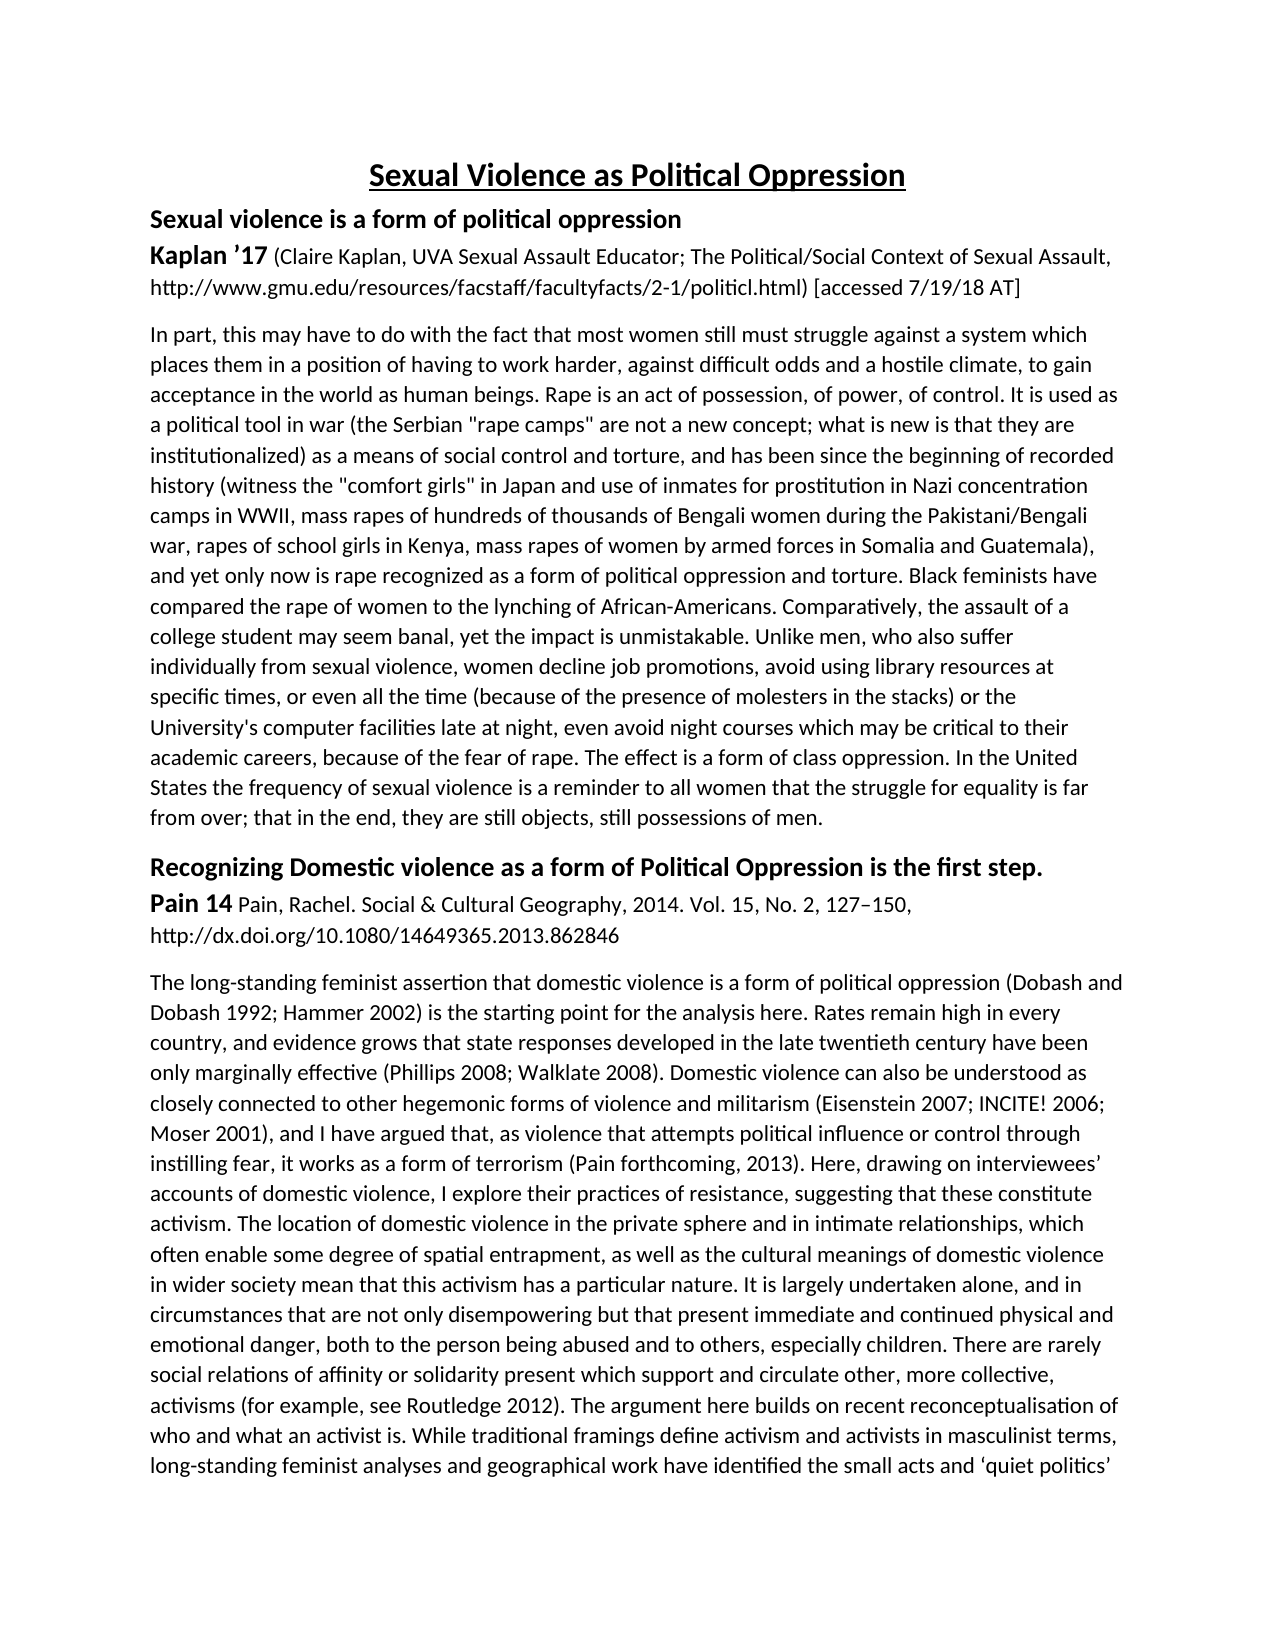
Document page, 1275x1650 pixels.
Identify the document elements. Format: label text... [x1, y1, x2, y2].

text Pain 14 Pain, Rachel. Social & Cultural Geography, 2014. Vol. 15, No. 2, 127–150, http://dx.doi.org/10.1080/14649365.2013.862846 [150, 886, 1125, 949]
subtitle Recognizing Domestic violence as a form of Political Oppression is the first step. [150, 850, 1125, 883]
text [150, 968, 1125, 1479]
subtitle Sexual violence is a form of political oppression [150, 202, 1125, 235]
text Kaplan ’17 (Claire Kaplan, UVA Sexual Assault Educator; The Political/Social Context of Sexual Assault, http://www.gmu.edu/resources/facstaff/facultyfacts/2-1/politicl.html) [accessed 7/19/18 AT] [150, 238, 1125, 301]
subtitle Sexual Violence as Political Oppression [150, 154, 1125, 195]
text In part, this may have to do with the fact that most women still must struggle against a system which places them in a position of having to work harder, against difficult odds and a hostile climate, to gain acceptance in the world as human beings. Rape is an act of possession, of power, of control. It is used as a political tool in war (the Serbian "rape camps" are not a new concept; what is new is that they are institutionalized) as a means of social control and torture, and has been since the beginning of recorded history (witness the "comfort girls" in Japan and use of inmates for prostitution in Nazi concentration camps in WWII, mass rapes of hundreds of thousands of Bengali women during the Pakistani/Bengali war, rapes of school girls in Kenya, mass rapes of women by armed forces in Somalia and Guatemala), and yet only now is rape recognized as a form of political oppression and torture. Black feminists have compared the rape of women to the lynching of African-Americans. Comparatively, the assault of a college student may seem banal, yet the impact is unmistakable. Unlike men, who also suffer individually from sexual violence, women decline job promotions, avoid using library resources at specific times, or even all the time (because of the presence of molesters in the stacks) or the University's computer facilities late at night, even avoid night courses which may be critical to their academic careers, because of the fear of rape. The effect is a form of class oppression. In the United States the frequency of sexual violence is a reminder to all women that the struggle for equality is far from over; that in the end, they are still objects, still possessions of men. [150, 320, 1125, 831]
